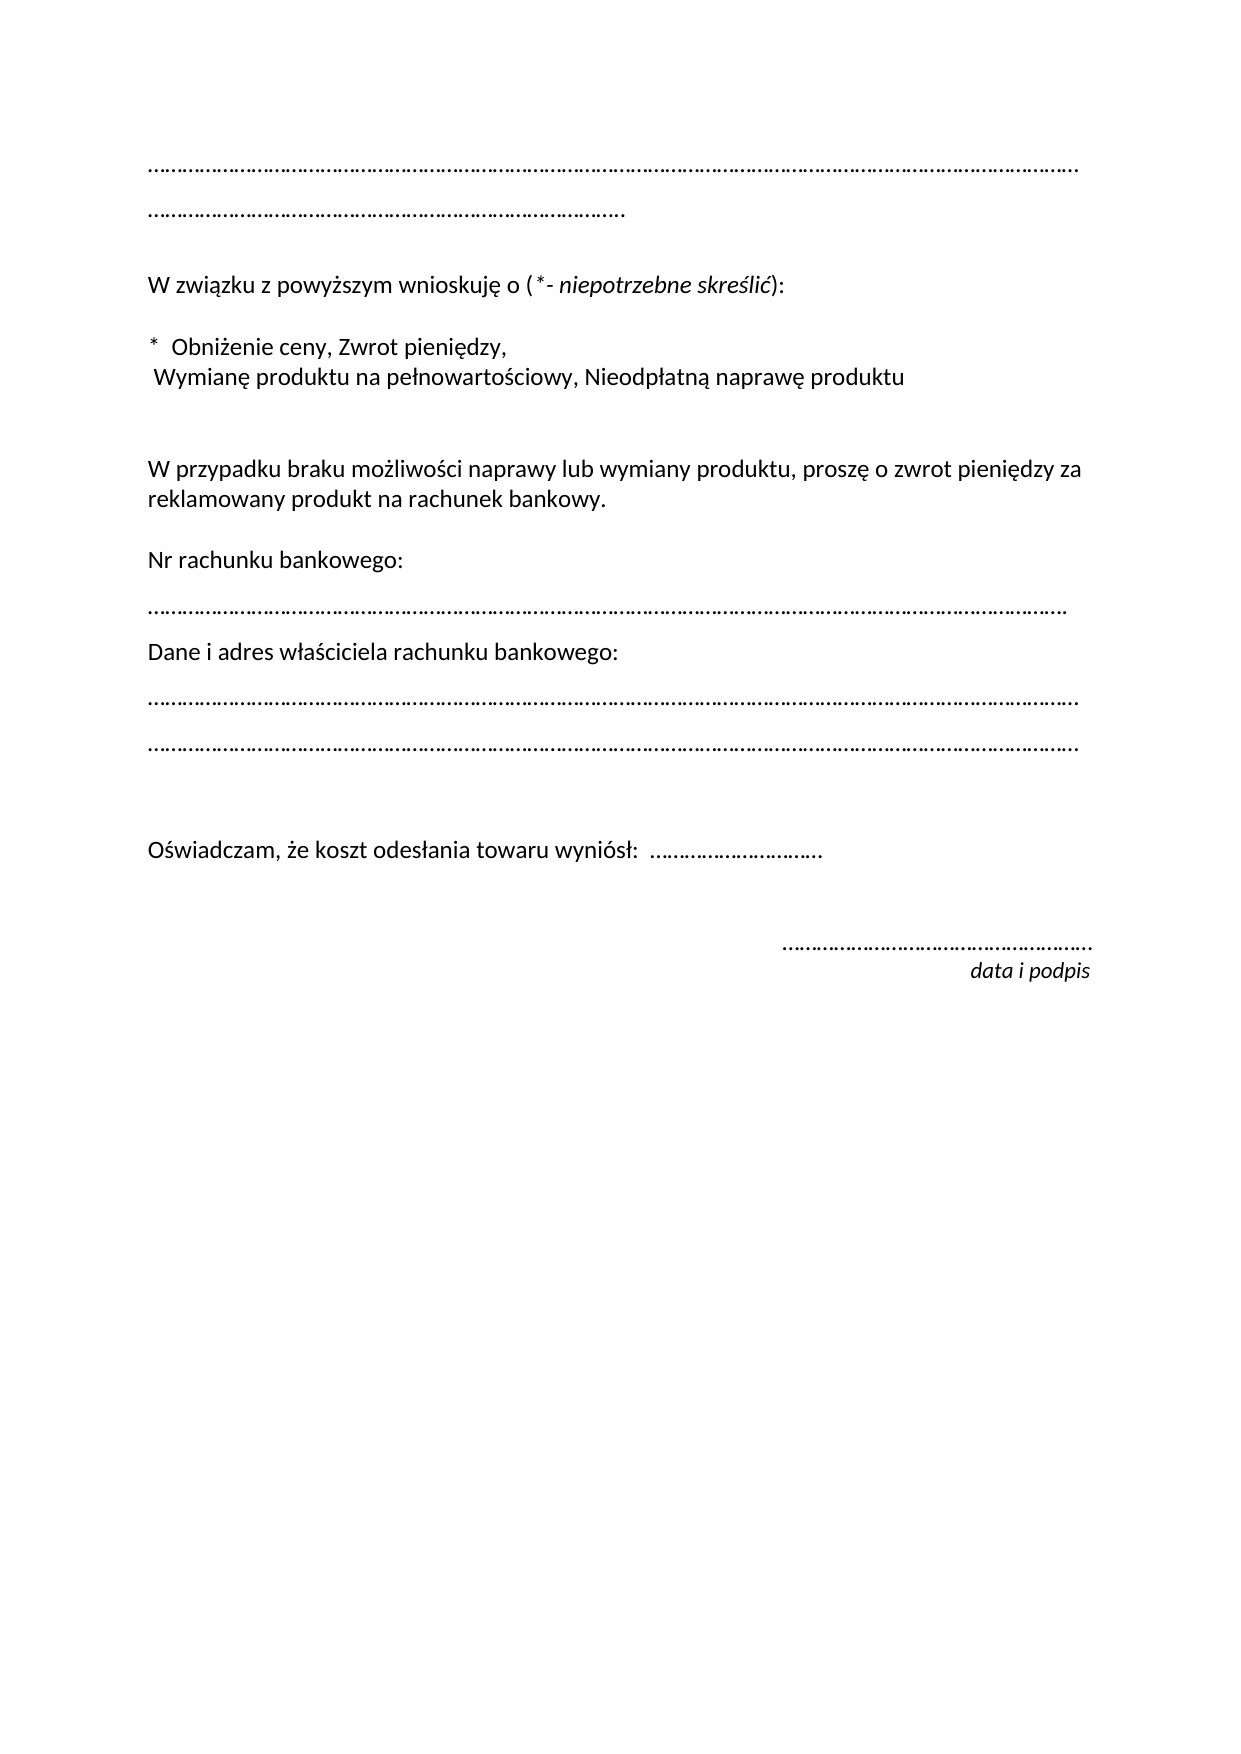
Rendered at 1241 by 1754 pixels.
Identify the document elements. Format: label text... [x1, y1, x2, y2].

text Dane i adres właściciela rachunku bankowego: ……………………………………………………………………………………………………………………………………………………………………………………………………………………………………………………………………………………………… [148, 636, 1092, 758]
text Nr rachunku bankowego: [148, 544, 1092, 575]
text Wymianę produktu na pełnowartościowy, Nieodpłatną naprawę produktu [148, 361, 1092, 392]
text * Obniżenie ceny, Zwrot pieniędzy, [148, 331, 1092, 361]
text ……………………………………………………………………………………………………………………………………………. [148, 590, 1092, 621]
text Oświadczam, że koszt odesłania towaru wyniósł: ………………………… [148, 834, 1092, 864]
text ……………………………………………… [148, 926, 1092, 956]
text data i podpis [148, 956, 1092, 984]
text W przypadku braku możliwości naprawy lub wymiany produktu, proszę o zwrot pieniędzy za reklamowany produkt na rachunek bankowy. [148, 453, 1092, 514]
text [148, 148, 1092, 224]
text W związku z powyższym wnioskuję o (*- niepotrzebne skreślić): [148, 270, 1092, 300]
